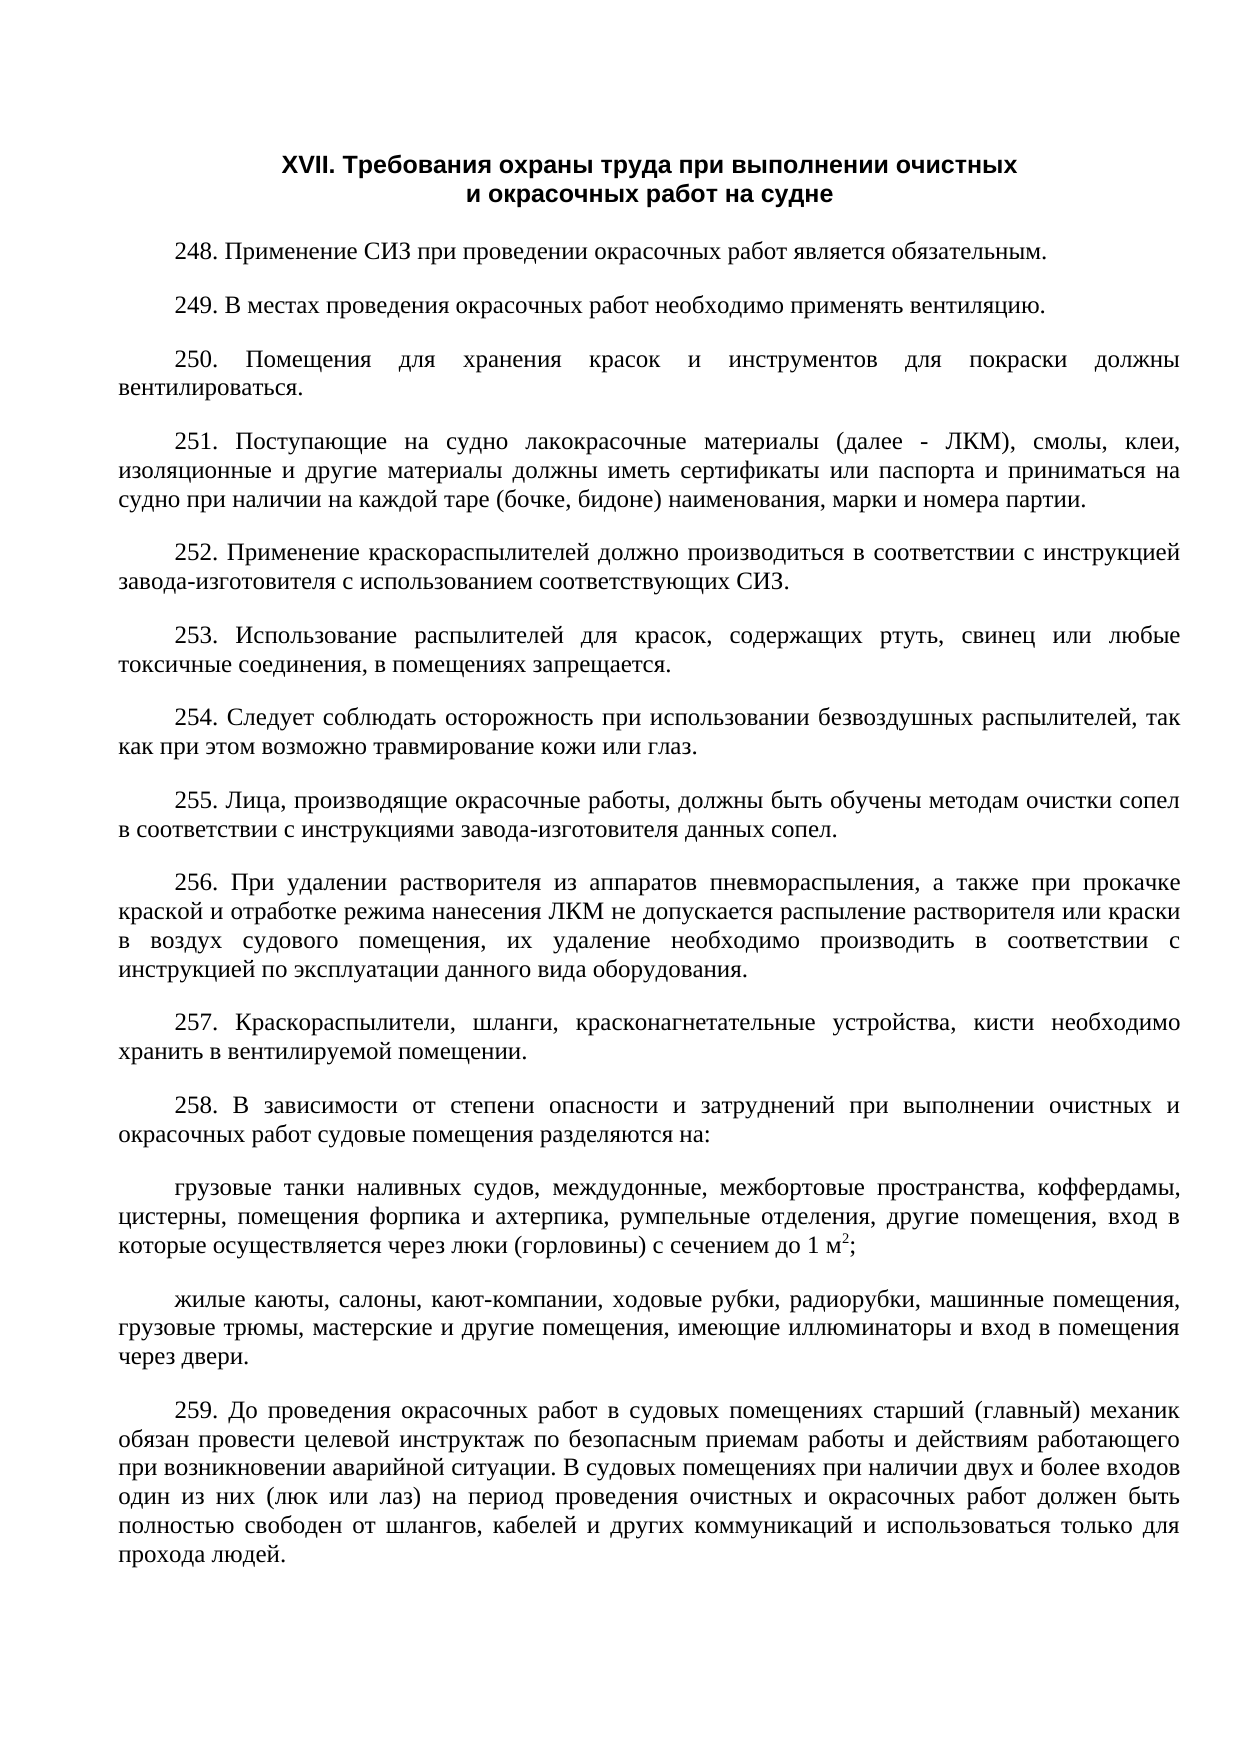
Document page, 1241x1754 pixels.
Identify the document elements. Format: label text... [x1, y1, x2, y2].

text 250. Помещения для хранения красок и инструментов для покраски должны вентилироваться. [118, 344, 1181, 401]
text жилые каюты, салоны, кают-компании, ходовые рубки, радиорубки, машинные помещения, грузовые трюмы, мастерские и другие помещения, имеющие иллюминаторы и вход в помещения через двери. [118, 1284, 1181, 1370]
title XVII. Требования охраны труда при выполнении очистных [118, 150, 1181, 179]
title и окрасочных работ на судне [118, 179, 1181, 207]
text 249. В местах проведения окрасочных работ необходимо применять вентиляцию. [118, 290, 1181, 319]
text 253. Использование распылителей для красок, содержащих ртуть, свинец или любые токсичные соединения, в помещениях запрещается. [118, 620, 1181, 677]
text 259. До проведения окрасочных работ в судовых помещениях старший (главный) механик обязан провести целевой инструктаж по безопасным приемам работы и действиям работающего при возникновении аварийной ситуации. В судовых помещениях при наличии двух и более входов один из них (люк или лаз) на период проведения очистных и окрасочных работ должен быть полностью свободен от шлангов, кабелей и других коммуникаций и использоваться только для прохода людей. [118, 1395, 1181, 1567]
text 251. Поступающие на судно лакокрасочные материалы (далее - ЛКМ), смолы, клеи, изоляционные и другие материалы должны иметь сертификаты или паспорта и приниматься на судно при наличии на каждой таре (бочке, бидоне) наименования, марки и номера партии. [118, 426, 1181, 512]
text 257. Краскораспылители, шланги, красконагнетательные устройства, кисти необходимо хранить в вентилируемой помещении. [118, 1007, 1181, 1065]
text 256. При удалении растворителя из аппаратов пневмораспыления, а также при прокачке краской и отработке режима нанесения ЛКМ не допускается распыление растворителя или краски в воздух судового помещения, их удаление необходимо производить в соответствии с инструкцией по эксплуатации данного вида оборудования. [118, 867, 1181, 982]
text 258. В зависимости от степени опасности и затруднений при выполнении очистных и окрасочных работ судовые помещения разделяются на: [118, 1090, 1181, 1147]
text 252. Применение краскораспылителей должно производиться в соответствии с инструкцией завода-изготовителя с использованием соответствующих СИЗ. [118, 537, 1181, 595]
text 255. Лица, производящие окрасочные работы, должны быть обучены методам очистки сопел в соответствии с инструкциями завода-изготовителя данных сопел. [118, 785, 1181, 842]
text 254. Следует соблюдать осторожность при использовании безвоздушных распылителей, так как при этом возможно травмирование кожи или глаз. [118, 702, 1181, 760]
text грузовые танки наливных судов, междудонные, межбортовые пространства, коффердамы, цистерны, помещения форпика и ахтерпика, румпельные отделения, другие помещения, вход в которые осуществляется через люки (горловины) с сечением до 1 м2; [118, 1172, 1181, 1259]
text 248. Применение СИЗ при проведении окрасочных работ является обязательным. [118, 236, 1181, 265]
